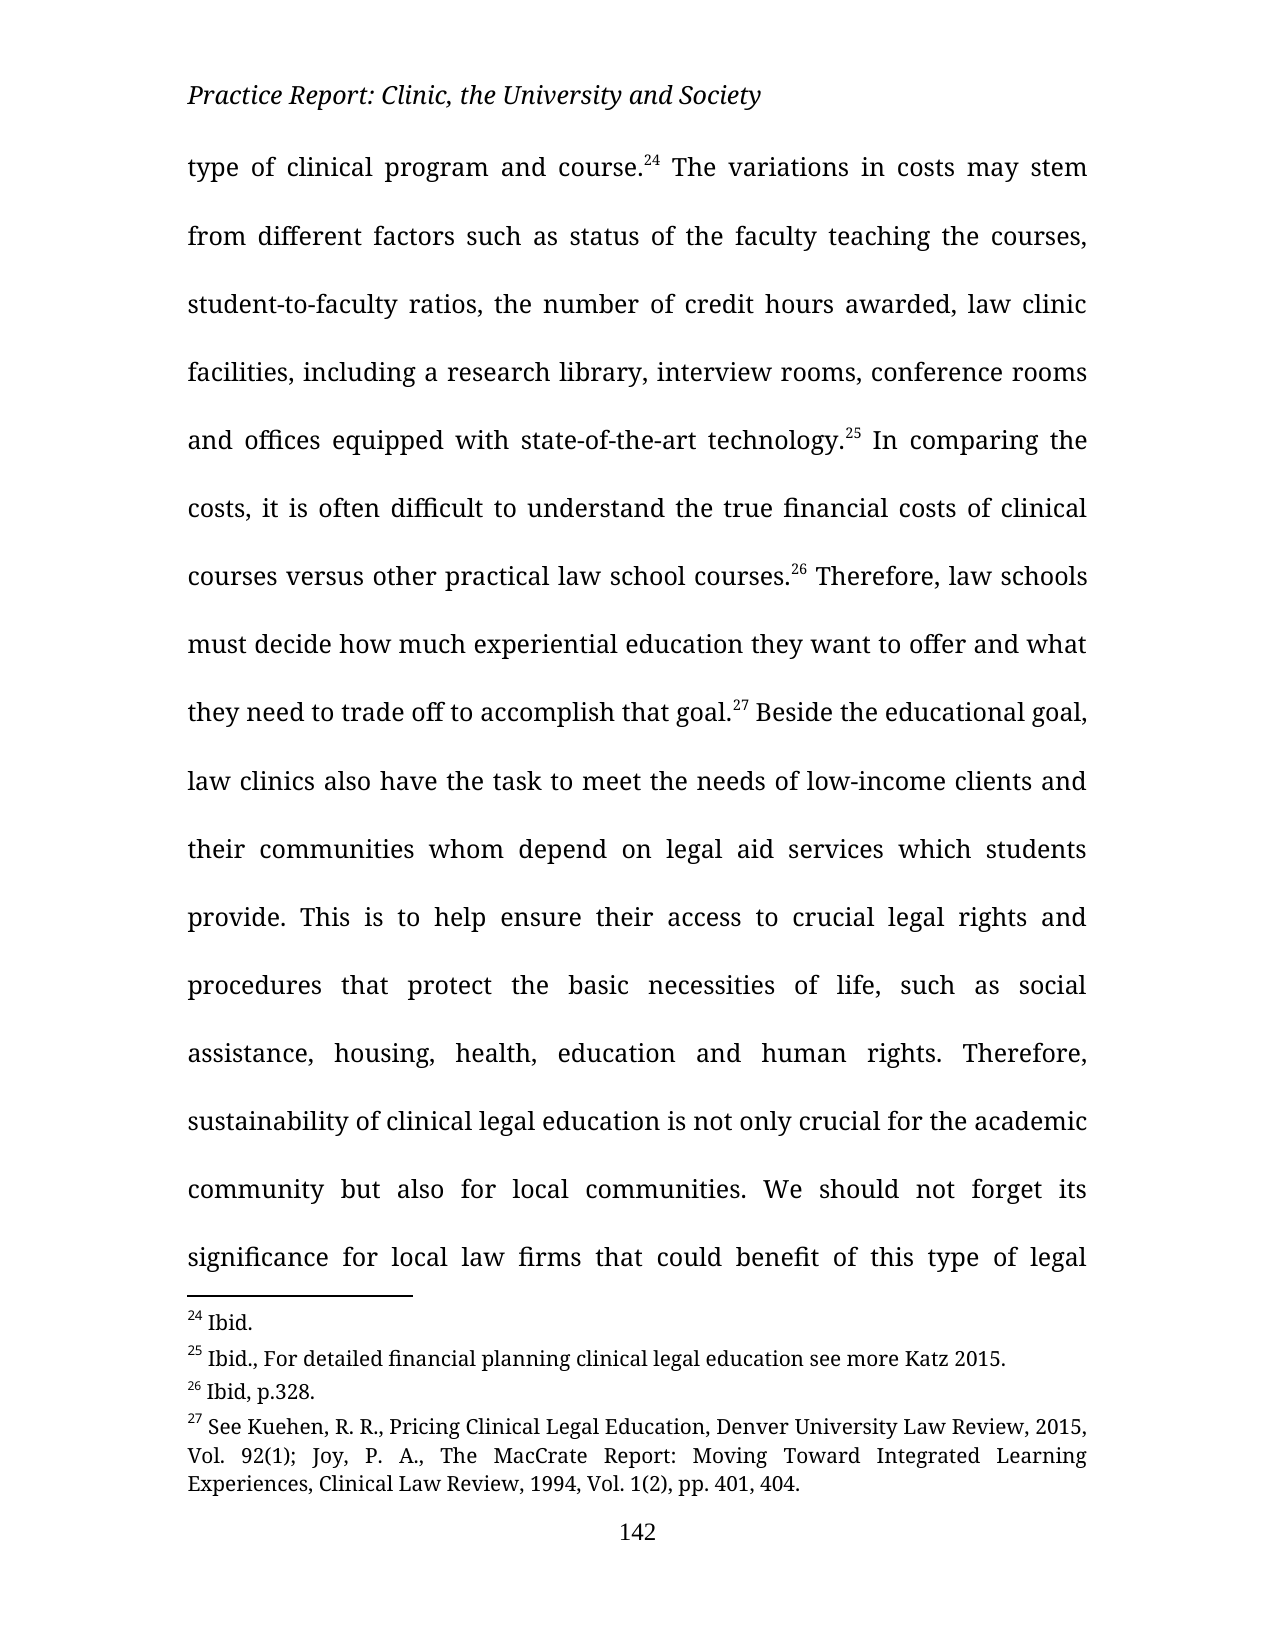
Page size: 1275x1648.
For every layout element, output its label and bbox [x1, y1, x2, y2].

text [187, 150, 1088, 1274]
